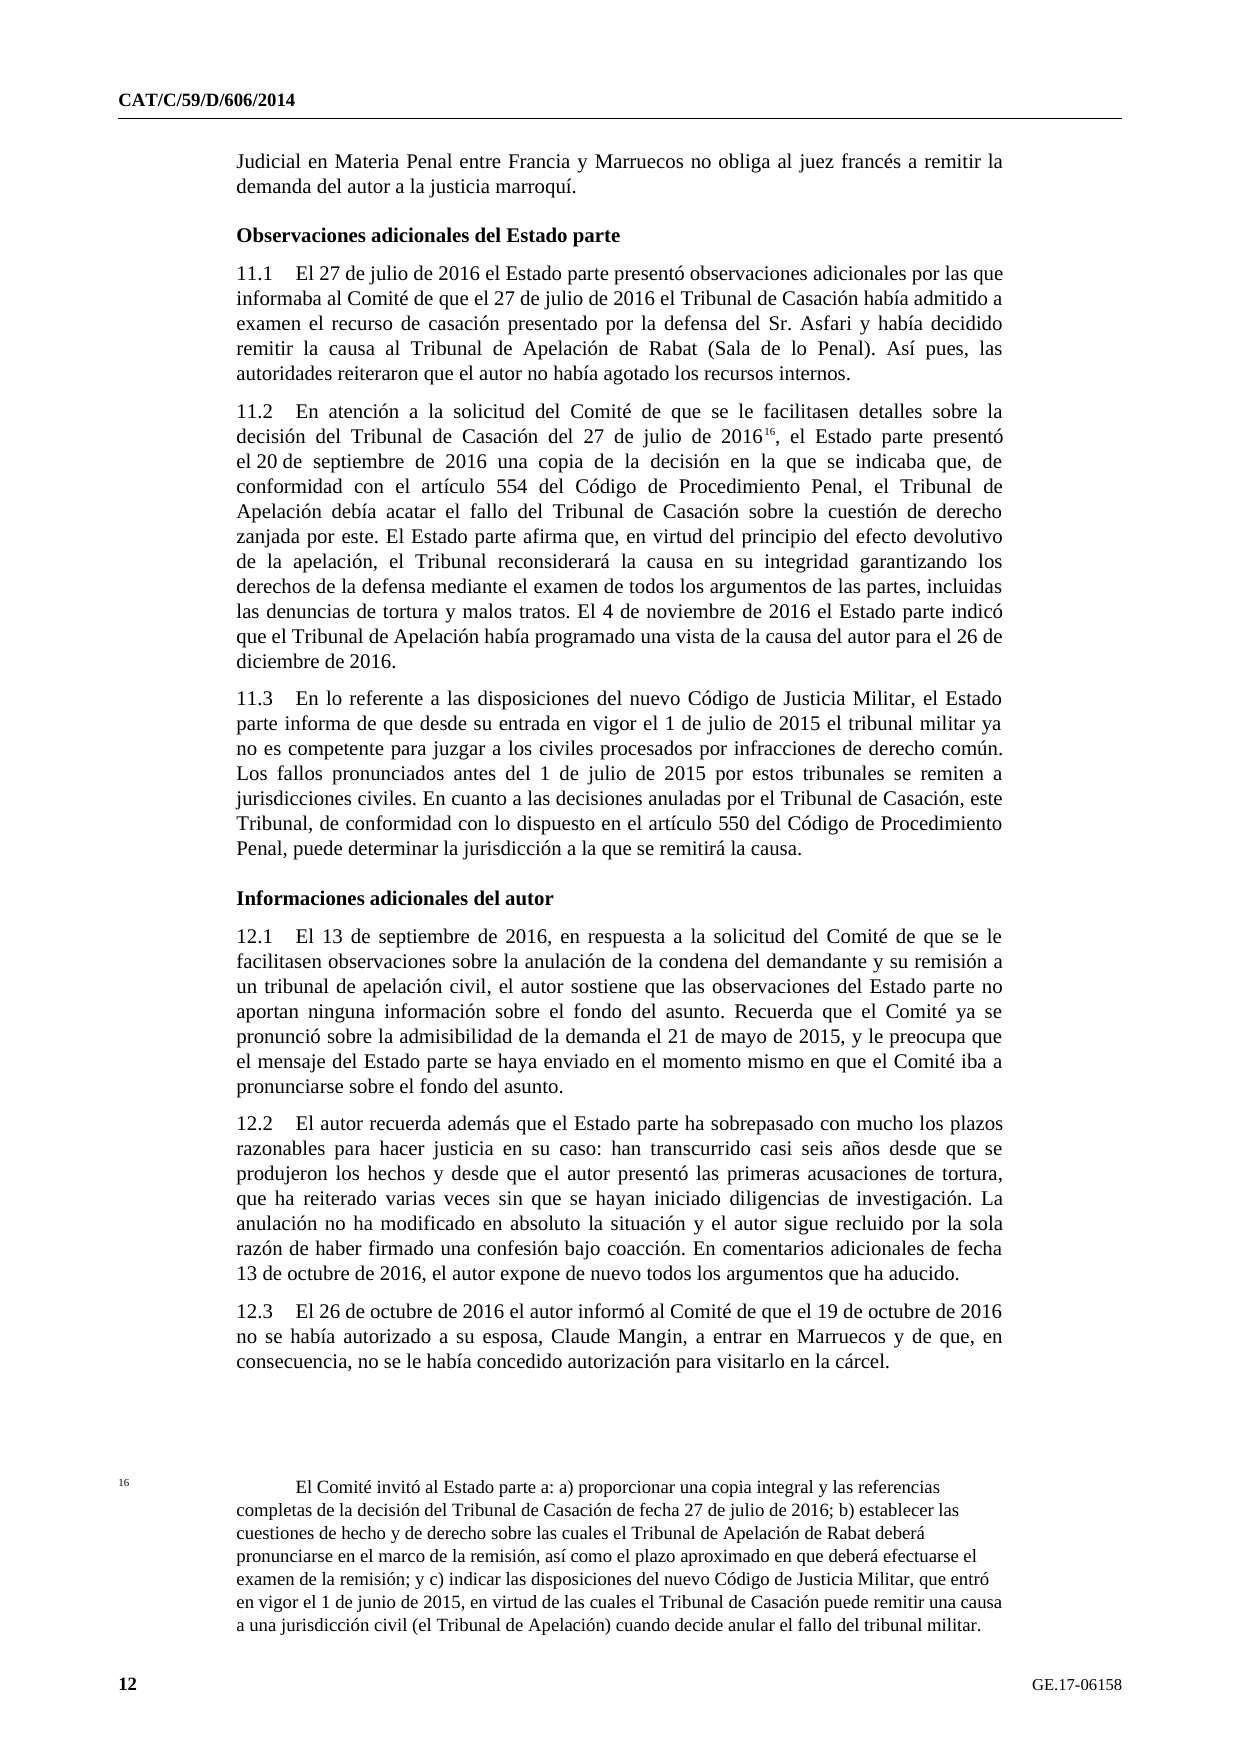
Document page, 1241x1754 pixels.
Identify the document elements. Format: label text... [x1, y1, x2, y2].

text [236, 148, 1004, 198]
text 12.2 El autor recuerda además que el Estado parte ha sobrepasado con mucho los plazos razonables para hacer justicia en su caso: han transcurrido casi seis años desde que se produjeron los hechos y desde que el autor presentó las primeras acusaciones de tortura, que ha reiterado varias veces sin que se hayan iniciado diligencias de investigación. La anulación no ha modificado en absoluto la situación y el autor sigue recluido por la sola razón de haber firmado una confesión bajo coacción. En comentarios adicionales de fecha 13 de octubre de 2016, el autor expone de nuevo todos los argumentos que ha aducido. [236, 1110, 1004, 1285]
text 11.3 En lo referente a las disposiciones del nuevo Código de Justicia Militar, el Estado parte informa de que desde su entrada en vigor el 1 de julio de 2015 el tribunal militar ya no es competente para juzgar a los civiles procesados por infracciones de derecho común. Los fallos pronunciados antes del 1 de julio de 2015 por estos tribunales se remiten a jurisdicciones civiles. En cuanto a las decisiones anuladas por el Tribunal de Casación, este Tribunal, de conformidad con lo dispuesto en el artículo 550 del Código de Procedimiento Penal, puede determinar la jurisdicción a la que se remitirá la causa. [236, 685, 1004, 860]
text 12.3 El 26 de octubre de 2016 el autor informó al Comité de que el 19 de octubre de 2016 no se había autorizado a su esposa, Claude Mangin, a entrar en Marruecos y de que, en consecuencia, no se le había concedido autorización para visitarlo en la cárcel. [236, 1298, 1004, 1373]
text Observaciones adicionales del Estado parte [118, 223, 1004, 248]
text 11.1 El 27 de julio de 2016 el Estado parte presentó observaciones adicionales por las que informaba al Comité de que el 27 de julio de 2016 el Tribunal de Casación había admitido a examen el recurso de casación presentado por la defensa del Sr. Asfari y había decidido remitir la causa al Tribunal de Apelación de Rabat (Sala de lo Penal). Así pues, las autoridades reiteraron que el autor no había agotado los recursos internos. [236, 260, 1004, 385]
text 12.1 El 13 de septiembre de 2016, en respuesta a la solicitud del Comité de que se le facilitasen observaciones sobre la anulación de la condena del demandante y su remisión a un tribunal de apelación civil, el autor sostiene que las observaciones del Estado parte no aportan ninguna información sobre el fondo del asunto. Recuerda que el Comité ya se pronunció sobre la admisibilidad de la demanda el 21 de mayo de 2015, y le preocupa que el mensaje del Estado parte se haya enviado en el momento mismo en que el Comité iba a pronunciarse sobre el fondo del asunto. [236, 923, 1004, 1098]
text Informaciones adicionales del autor [118, 885, 1004, 910]
text 11.2 En atención a la solicitud del Comité de que se le facilitasen detalles sobre la decisión del Tribunal de Casación del 27 de julio de 2016, el Estado parte presentó el 20 de septiembre de 2016 una copia de la decisión en la que se indicaba que, de conformidad con el artículo 554 del Código de Procedimiento Penal, el Tribunal de Apelación debía acatar el fallo del Tribunal de Casación sobre la cuestión de derecho zanjada por este. El Estado parte afirma que, en virtud del principio del efecto devolutivo de la apelación, el Tribunal reconsiderará la causa en su integridad garantizando los derechos de la defensa mediante el examen de todos los argumentos de las partes, incluidas las denuncias de tortura y malos tratos. El 4 de noviembre de 2016 el Estado parte indicó que el Tribunal de Apelación había programado una vista de la causa del autor para el 26 de diciembre de 2016. [236, 398, 1004, 673]
